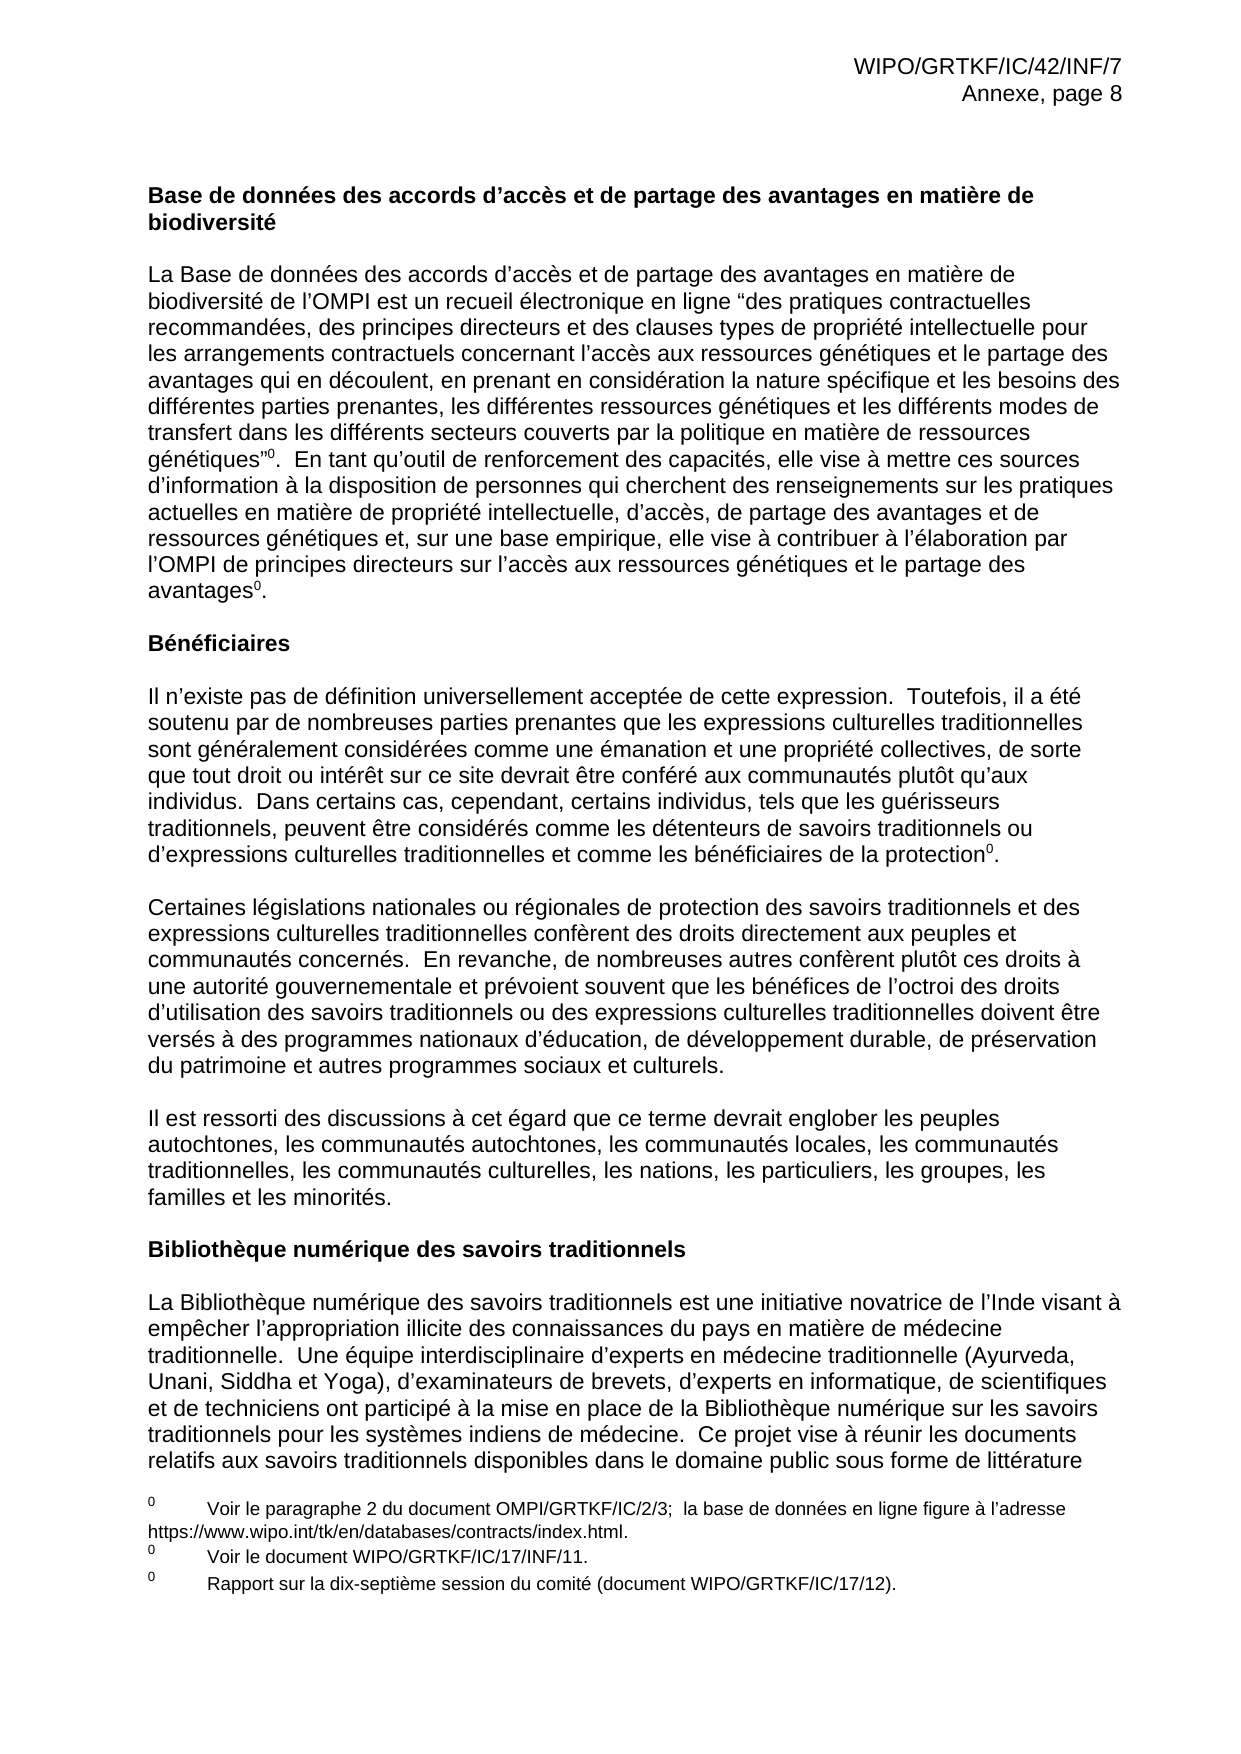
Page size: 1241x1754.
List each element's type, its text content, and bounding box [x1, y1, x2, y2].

subtitle Base de données des accords d’accès et de partage des avantages en matière de biodiversité [148, 182, 1122, 235]
text La Base de données des accords d’accès et de partage des avantages en matière de biodiversité de l’OMPI est un recueil électronique en ligne “des pratiques contractuelles recommandées, des principes directeurs et des clauses types de propriété intellectuelle pour les arrangements contractuels concernant l’accès aux ressources génétiques et le partage des avantages qui en découlent, en prenant en considération la nature spécifique et les besoins des différentes parties prenantes, les différentes ressources génétiques et les différents modes de transfert dans les différents secteurs couverts par la politique en matière de ressources génétiques”. En tant qu’outil de renforcement des capacités, elle vise à mettre ces sources d’information à la disposition de personnes qui cherchent des renseignements sur les pratiques actuelles en matière de propriété intellectuelle, d’accès, de partage des avantages et de ressources génétiques et, sur une base empirique, elle vise à contribuer à l’élaboration par l’OMPI de principes directeurs sur l’accès aux ressources génétiques et le partage des avantages. [148, 261, 1122, 604]
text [148, 1289, 1122, 1473]
text Certaines législations nationales ou régionales de protection des savoirs traditionnels et des expressions culturelles traditionnelles confèrent des droits directement aux peuples et communautés concernés. En revanche, de nombreuses autres confèrent plutôt ces droits à une autorité gouvernementale et prévoient souvent que les bénéfices de l’octroi des droits d’utilisation des savoirs traditionnels ou des expressions culturelles traditionnelles doivent être versés à des programmes nationaux d’éducation, de développement durable, de préservation du patrimoine et autres programmes sociaux et culturels. [148, 894, 1122, 1078]
subtitle Bénéficiaires [148, 630, 1122, 657]
text Il n’existe pas de définition universellement acceptée de cette expression. Toutefois, il a été soutenu par de nombreuses parties prenantes que les expressions culturelles traditionnelles sont généralement considérées comme une émanation et une propriété collectives, de sorte que tout droit ou intérêt sur ce site devrait être conféré aux communautés plutôt qu’aux individus. Dans certains cas, cependant, certains individus, tels que les guérisseurs traditionnels, peuvent être considérés comme les détenteurs de savoirs traditionnels ou d’expressions culturelles traditionnelles et comme les bénéficiaires de la protection. [148, 683, 1122, 867]
subtitle Bibliothèque numérique des savoirs traditionnels [148, 1236, 1122, 1263]
text Il est ressorti des discussions à cet égard que ce terme devrait englober les peuples autochtones, les communautés autochtones, les communautés locales, les communautés traditionnelles, les communautés culturelles, les nations, les particuliers, les groupes, les familles et les minorités. [148, 1104, 1122, 1210]
